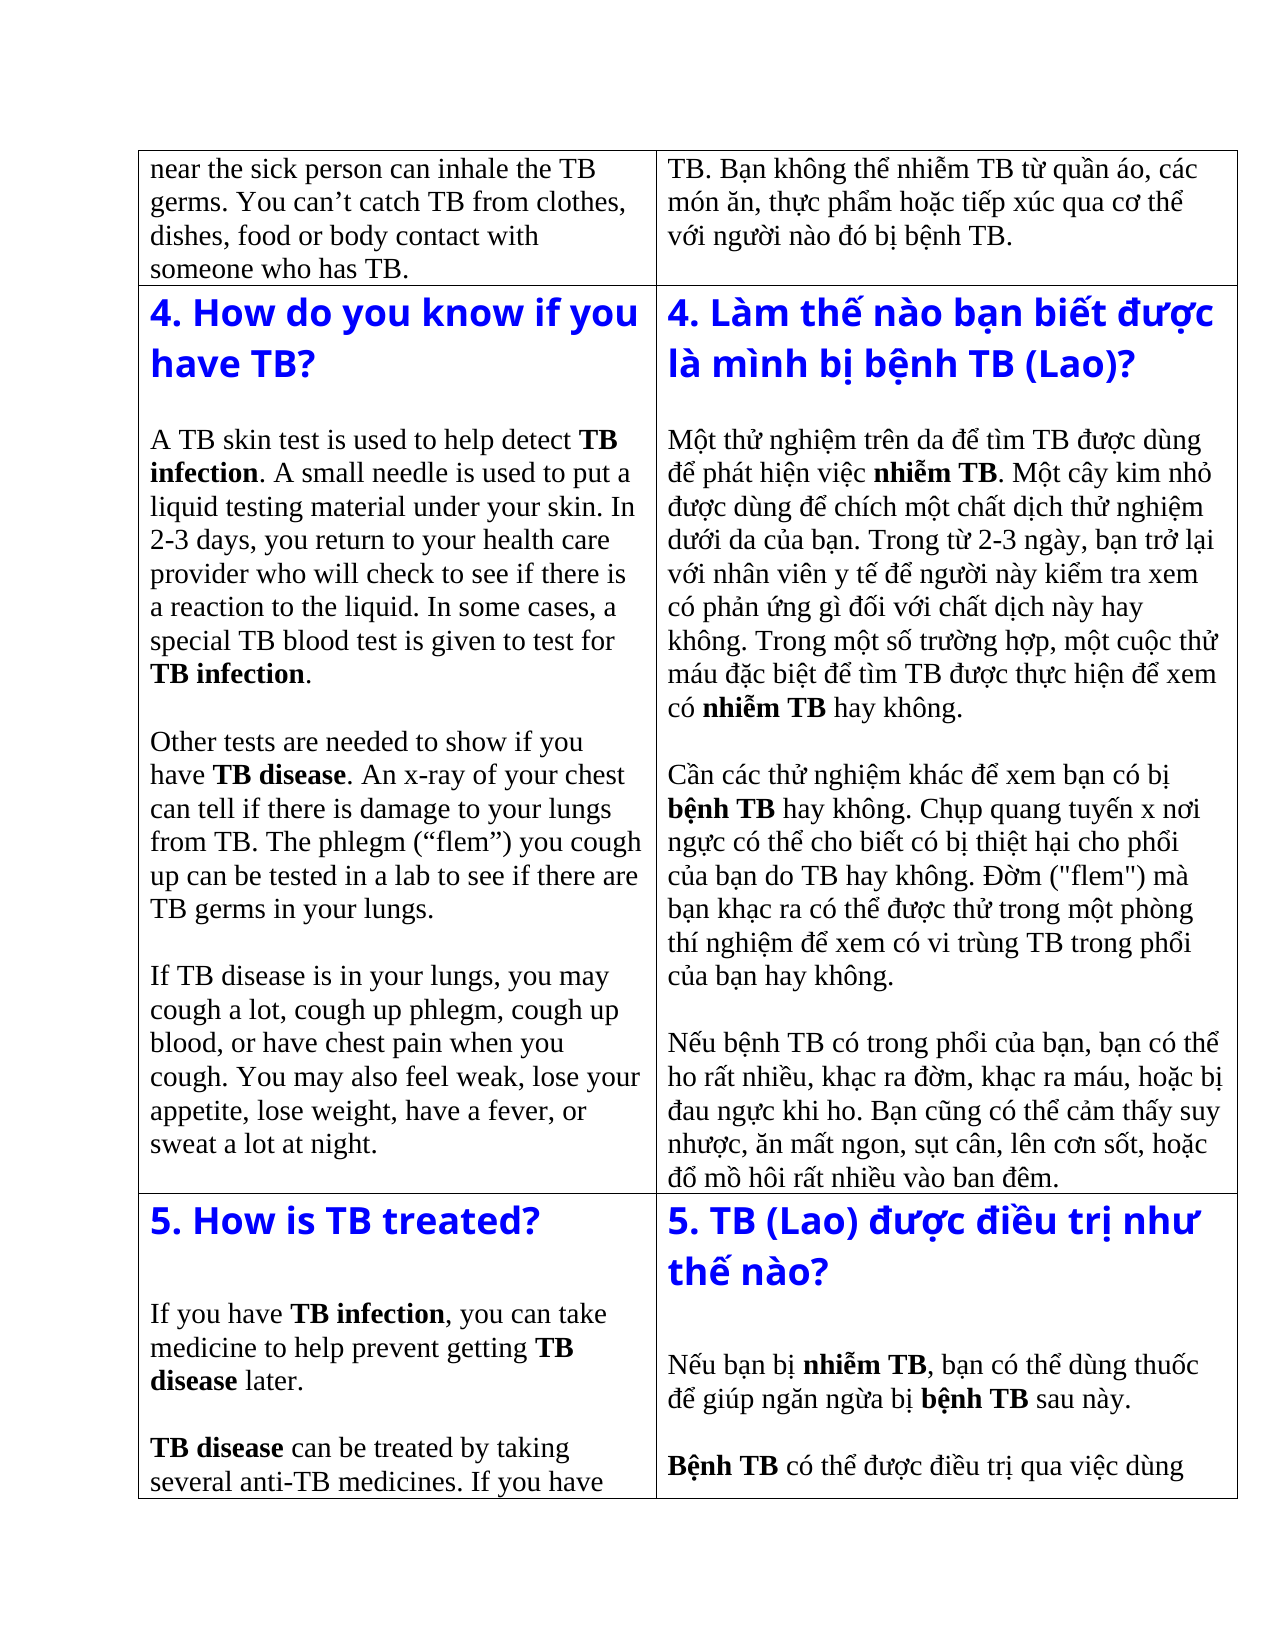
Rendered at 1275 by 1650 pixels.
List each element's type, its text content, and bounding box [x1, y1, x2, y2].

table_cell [657, 151, 1237, 285]
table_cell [139, 1194, 656, 1498]
table_cell 4. Làm thế nào bạn biết được là mình bị bệnh TB (Lao)? Một thử nghiệm trên da để tìm TB được dùng để phát hiện việc nhiễm TB. Một cây kim nhỏ được dùng để chích một chất dịch thử nghiệm dưới da của bạn. Trong từ 2-3 ngày, bạn trở lại với nhân viên y tế để người này kiểm tra xem có phản ứng gì đối với chất dịch này hay không. Trong một số trường hợp, một cuộc thử máu đặc biệt để tìm TB được thực hiện để xem có nhiễm TB hay không. Cần các thử nghiệm khác để xem bạn có bị bệnh TB hay không. Chụp quang tuyến x nơi ngực có thể cho biết có bị thiệt hại cho phổi của bạn do TB hay không. Đờm ("flem") mà bạn khạc ra có thể được thử trong một phòng thí nghiệm để xem có vi trùng TB trong phổi của bạn hay không. Nếu bệnh TB có trong phổi của bạn, bạn có thể ho rất nhiều, khạc ra đờm, khạc ra máu, hoặc bị đau ngực khi ho. Bạn cũng có thể cảm thấy suy nhược, ăn mất ngon, sụt cân, lên cơn sốt, hoặc đổ mồ hôi rất nhiều vào ban đêm. [657, 286, 1237, 1193]
table_cell 4. How do you know if you have TB? A TB skin test is used to help detect TB infection. A small needle is used to put a liquid testing material under your skin. In 2-3 days, you return to your health care provider who will check to see if there is a reaction to the liquid. In some cases, a special TB blood test is given to test for TB infection. Other tests are needed to show if you have TB disease. An x-ray of your chest can tell if there is damage to your lungs from TB. The phlegm (“flem”) you cough up can be tested in a lab to see if there are TB germs in your lungs. If TB disease is in your lungs, you may cough a lot, cough up phlegm, cough up blood, or have chest pain when you cough. You may also feel weak, lose your appetite, lose weight, have a fever, or sweat a lot at night. [139, 286, 656, 1193]
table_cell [139, 151, 656, 285]
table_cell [657, 1194, 1237, 1498]
